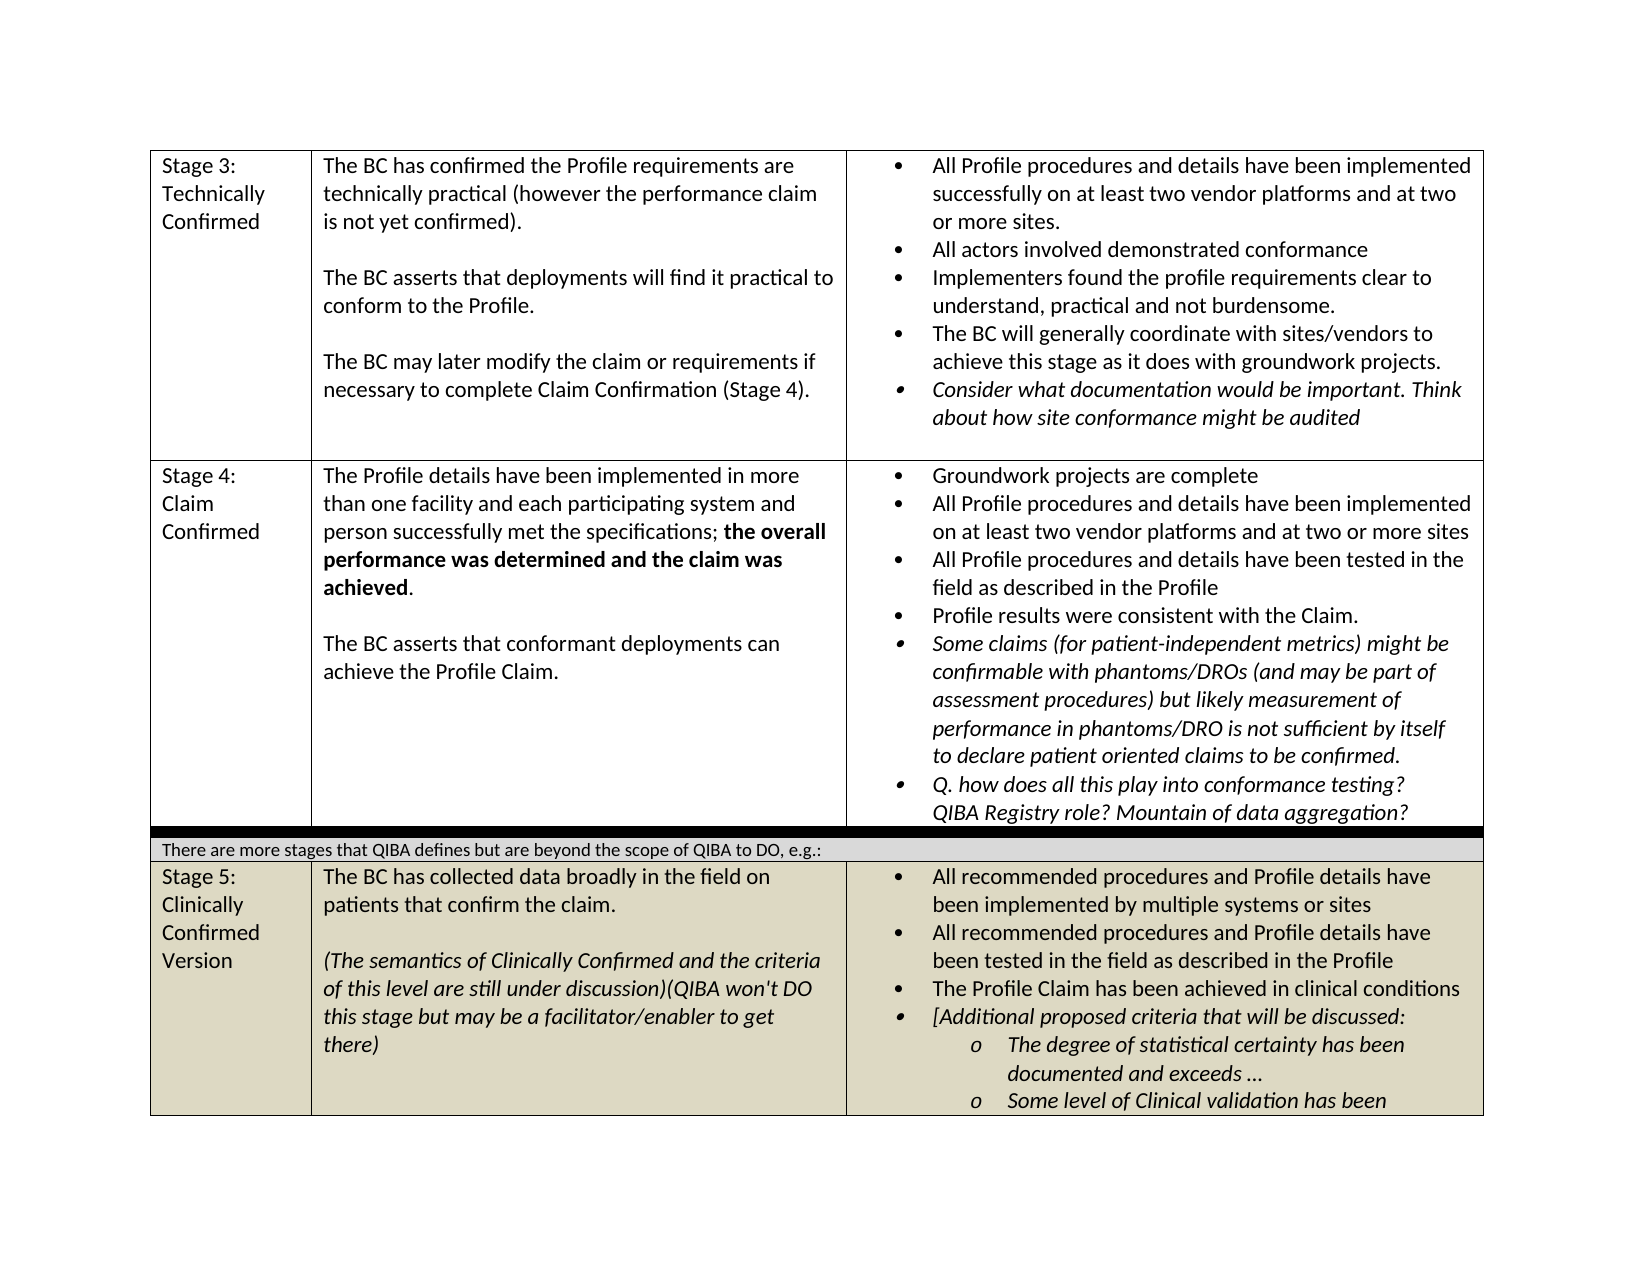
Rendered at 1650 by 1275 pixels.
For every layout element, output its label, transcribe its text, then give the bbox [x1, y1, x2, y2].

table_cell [312, 862, 846, 1115]
table_cell Stage 4: Claim Confirmed [151, 461, 311, 826]
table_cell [151, 862, 311, 1115]
table_cell [151, 827, 311, 837]
table_cell [312, 827, 846, 837]
table_cell Groundwork projects are complete All Profile procedures and details have been implemented on at least two vendor platforms and at two or more sites All Profile procedures and details have been tested in the field as described in the Profile Profile results were consistent with the Claim. Some claims (for patient-independent metrics) might be confirmable with phantoms/DROs (and may be part of assessment procedures) but likely measurement of performance in phantoms/DRO is not sufficient by itself to declare patient oriented claims to be confirmed. Q. how does all this play into conformance testing? QIBA Registry role? Mountain of data aggregation? [847, 461, 1483, 826]
table_cell There are more stages that QIBA defines but are beyond the scope of QIBA to DO, e.g.: [151, 838, 1483, 861]
table_cell The BC has confirmed the Profile requirements are technically practical (however the performance claim is not yet confirmed). The BC asserts that deployments will find it practical to conform to the Profile. The BC may later modify the claim or requirements if necessary to complete Claim Confirmation (Stage 4). [312, 151, 846, 460]
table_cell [847, 862, 1483, 1115]
table_cell The Profile details have been implemented in more than one facility and each participating system and person successfully met the specifications; the overall performance was determined and the claim was achieved. The BC asserts that conformant deployments can achieve the Profile Claim. [312, 461, 846, 826]
table_cell [847, 827, 1483, 837]
table_cell Stage 3: Technically Confirmed [151, 151, 311, 460]
table_cell All Profile procedures and details have been implemented successfully on at least two vendor platforms and at two or more sites. All actors involved demonstrated conformance Implementers found the profile requirements clear to understand, practical and not burdensome. The BC will generally coordinate with sites/vendors to achieve this stage as it does with groundwork projects. Consider what documentation would be important. Think about how site conformance might be audited [847, 151, 1483, 460]
